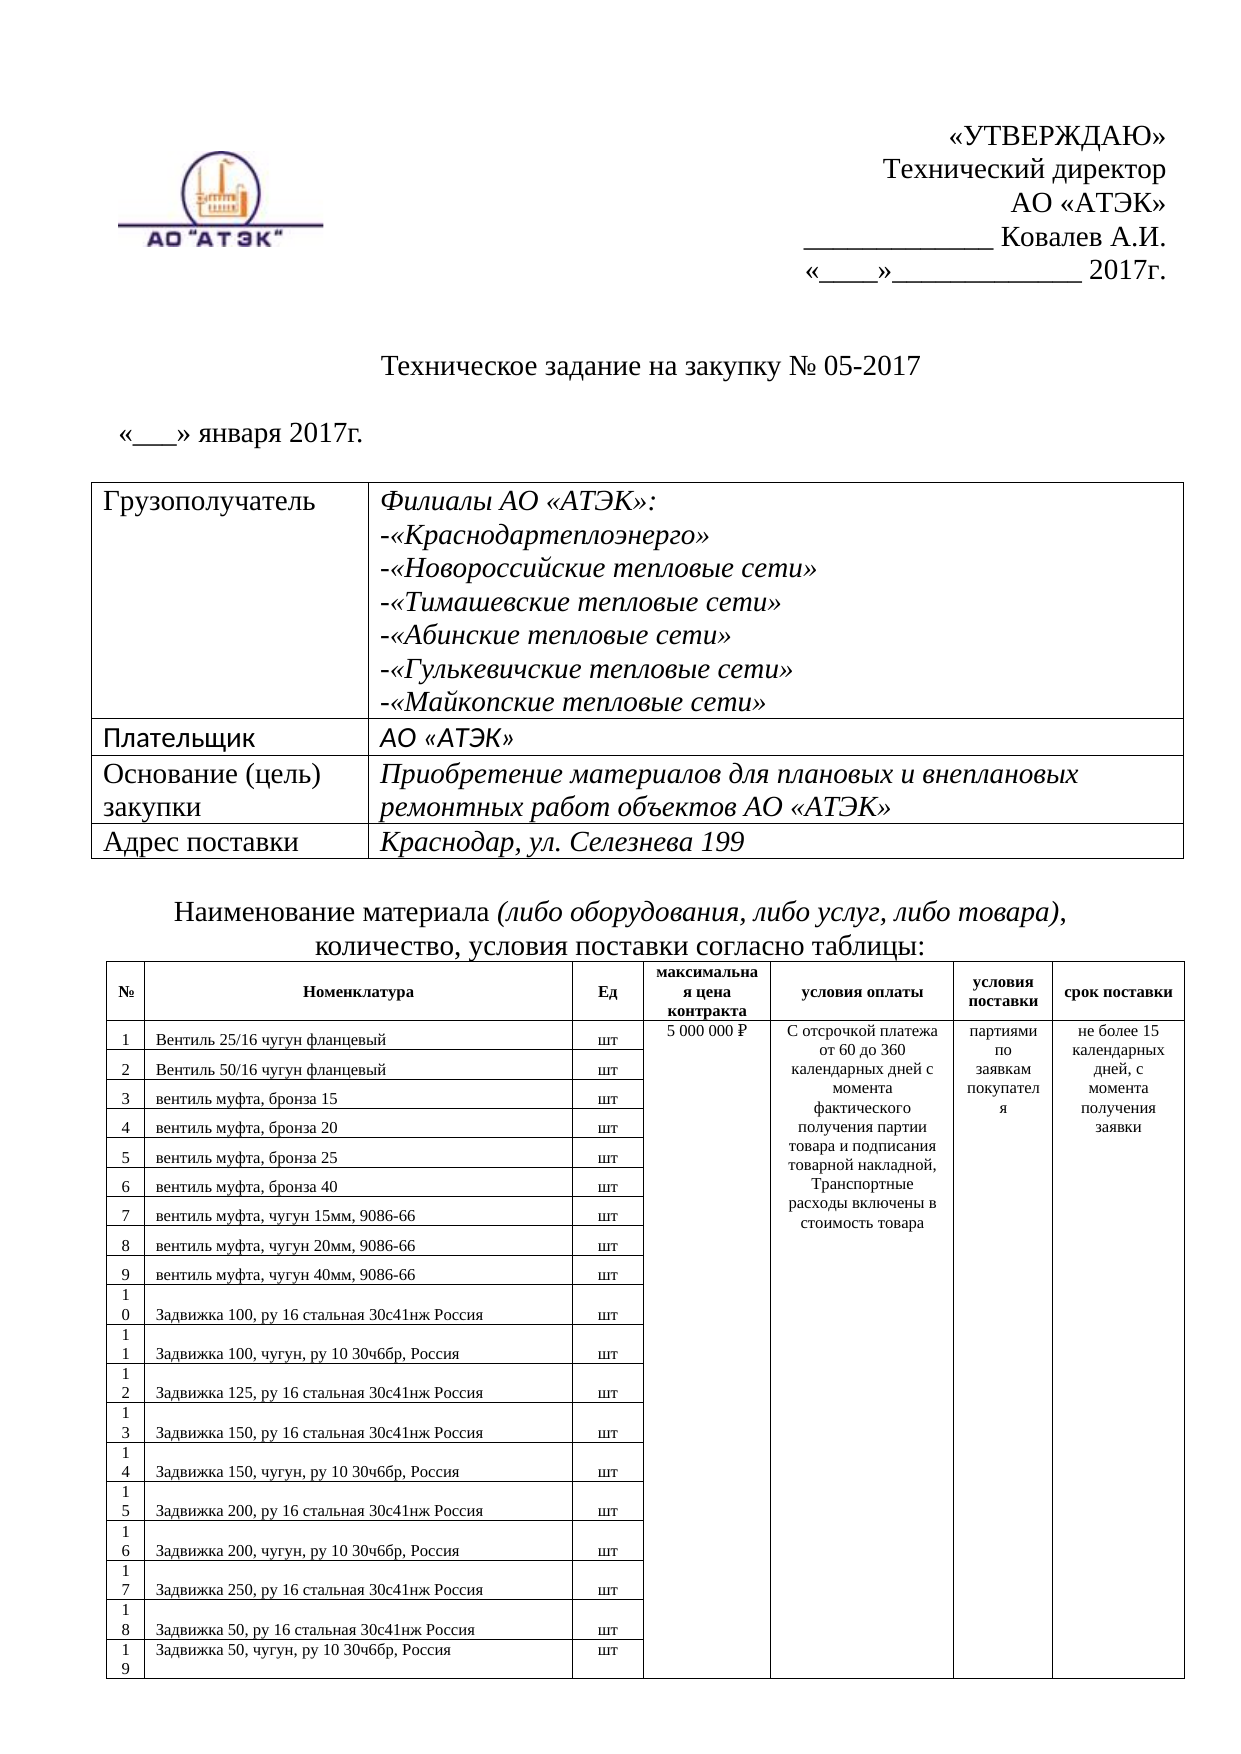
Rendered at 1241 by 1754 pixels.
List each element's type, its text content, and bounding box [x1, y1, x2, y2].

table_cell шт [573, 1561, 643, 1599]
picture [118, 151, 324, 247]
table_cell Задвижка 150, чугун, ру 10 30ч6бр, Россия [145, 1443, 572, 1481]
table_cell 12 [107, 1364, 144, 1402]
table_header Грузополучатель [92, 483, 368, 718]
table_cell Задвижка 50, чугун, ру 10 30ч6бр, Россия [145, 1640, 572, 1678]
table_cell Задвижка 100, ру 16 стальная 30с41нж Россия [145, 1285, 572, 1323]
table_cell вентиль муфта, бронза 40 [145, 1168, 572, 1196]
table_cell Задвижка 125, ру 16 стальная 30с41нж Россия [145, 1364, 572, 1402]
table_cell шт [573, 1364, 643, 1402]
table_cell 10 [107, 1285, 144, 1323]
table_cell шт [573, 1256, 643, 1284]
table_cell Плательщик [92, 719, 368, 755]
table_cell Вентиль 25/16 чугун фланцевый [145, 1021, 572, 1049]
text «___» января 2017г. [118, 415, 1122, 449]
table_cell Приобретение материалов для плановых и внеплановых ремонтных работ объектов АО «АТЭК» [369, 756, 1183, 823]
table_header [107, 118, 664, 319]
table_cell 4 [107, 1109, 144, 1137]
table_cell шт [573, 1050, 643, 1078]
table_cell шт [573, 1325, 643, 1363]
table_header «УТВЕРЖДАЮ» Технический директор АО «АТЭК» _____________ Ковалев А.И. «____»_____________ 2017г. [664, 118, 1178, 319]
table_cell 7 [107, 1197, 144, 1225]
table_cell 6 [107, 1168, 144, 1196]
table_cell шт [573, 1403, 643, 1442]
table_cell 5 [107, 1138, 144, 1167]
table_cell Задвижка 200, ру 16 стальная 30с41нж Россия [145, 1482, 572, 1520]
table_cell 15 [107, 1482, 144, 1520]
table_header Номенклатура [145, 962, 572, 1020]
table_cell шт [573, 1021, 643, 1049]
table_cell Задвижка 50, ру 16 стальная 30с41нж Россия [145, 1600, 572, 1638]
table_header условия оплаты [771, 962, 953, 1020]
table_cell Основание (цель) закупки [92, 756, 368, 823]
table_cell шт [573, 1080, 643, 1108]
table_cell 1 [107, 1021, 144, 1049]
table_cell Вентиль 50/16 чугун фланцевый [145, 1050, 572, 1078]
table_cell шт [573, 1482, 643, 1520]
table_cell 5 000 000 ₽ [644, 1021, 770, 1678]
table_cell Задвижка 100, чугун, ру 10 30ч6бр, Россия [145, 1325, 572, 1363]
table_cell шт [573, 1226, 643, 1255]
table_cell шт [573, 1168, 643, 1196]
table_cell 17 [107, 1561, 144, 1599]
table_header № [107, 962, 144, 1020]
table_cell шт [573, 1109, 643, 1137]
table_cell шт [573, 1640, 643, 1678]
table_cell вентиль муфта, чугун 20мм, 9086-66 [145, 1226, 572, 1255]
table_cell АО «АТЭК» [369, 719, 1183, 755]
table_header условия поставки [954, 962, 1052, 1020]
table_cell вентиль муфта, чугун 40мм, 9086-66 [145, 1256, 572, 1284]
table_cell шт [573, 1521, 643, 1560]
table_cell 9 [107, 1256, 144, 1284]
table_cell 11 [107, 1325, 144, 1363]
table_header Филиалы АО «АТЭК»: -«Краснодартеплоэнерго» -«Новороссийские тепловые сети» -«Тимашевские тепловые сети» -«Абинские тепловые сети» -«Гулькевичские тепловые сети» -«Майкопские тепловые сети» [369, 483, 1183, 718]
table_cell шт [573, 1443, 643, 1481]
table_cell 14 [107, 1443, 144, 1481]
table_header срок поставки [1053, 962, 1184, 1020]
table_cell шт [573, 1600, 643, 1638]
table_header максимальная цена контракта [644, 962, 770, 1020]
table_cell Краснодар, ул. Селезнева 199 [369, 824, 1183, 857]
table_cell 3 [107, 1080, 144, 1108]
table_cell шт [573, 1285, 643, 1323]
table_cell вентиль муфта, бронза 15 [145, 1080, 572, 1108]
table_cell Адрес поставки [92, 824, 368, 857]
table_cell не более 15 календарных дней, с момента получения заявки [1053, 1021, 1184, 1678]
table_cell вентиль муфта, чугун 15мм, 9086-66 [145, 1197, 572, 1225]
table_cell 19 [107, 1640, 144, 1678]
table_cell С отсрочкой платежа от 60 до 360 календарных дней с момента фактического получения партии товара и подписания товарной накладной, Транспортные расходы включены в стоимость товара [771, 1021, 953, 1678]
table_cell партиями по заявкам покупателя [954, 1021, 1052, 1678]
table_cell Задвижка 250, ру 16 стальная 30с41нж Россия [145, 1561, 572, 1599]
table_cell 8 [107, 1226, 144, 1255]
table_cell шт [573, 1138, 643, 1167]
table_cell 13 [107, 1403, 144, 1442]
table_cell вентиль муфта, бронза 20 [145, 1109, 572, 1137]
table_cell Задвижка 150, ру 16 стальная 30с41нж Россия [145, 1403, 572, 1442]
table_cell 2 [107, 1050, 144, 1078]
table_cell вентиль муфта, бронза 25 [145, 1138, 572, 1167]
table_cell 16 [107, 1521, 144, 1560]
table_header Ед [573, 962, 643, 1020]
table_cell шт [573, 1197, 643, 1225]
table_cell 18 [107, 1600, 144, 1638]
text Техническое задание на закупку № 05-2017 [118, 348, 1122, 382]
table_cell Задвижка 200, чугун, ру 10 30ч6бр, Россия [145, 1521, 572, 1560]
text Наименование материала (либо оборудования, либо услуг, либо товара), количество, условия поставки согласно таблицы: [118, 894, 1122, 961]
